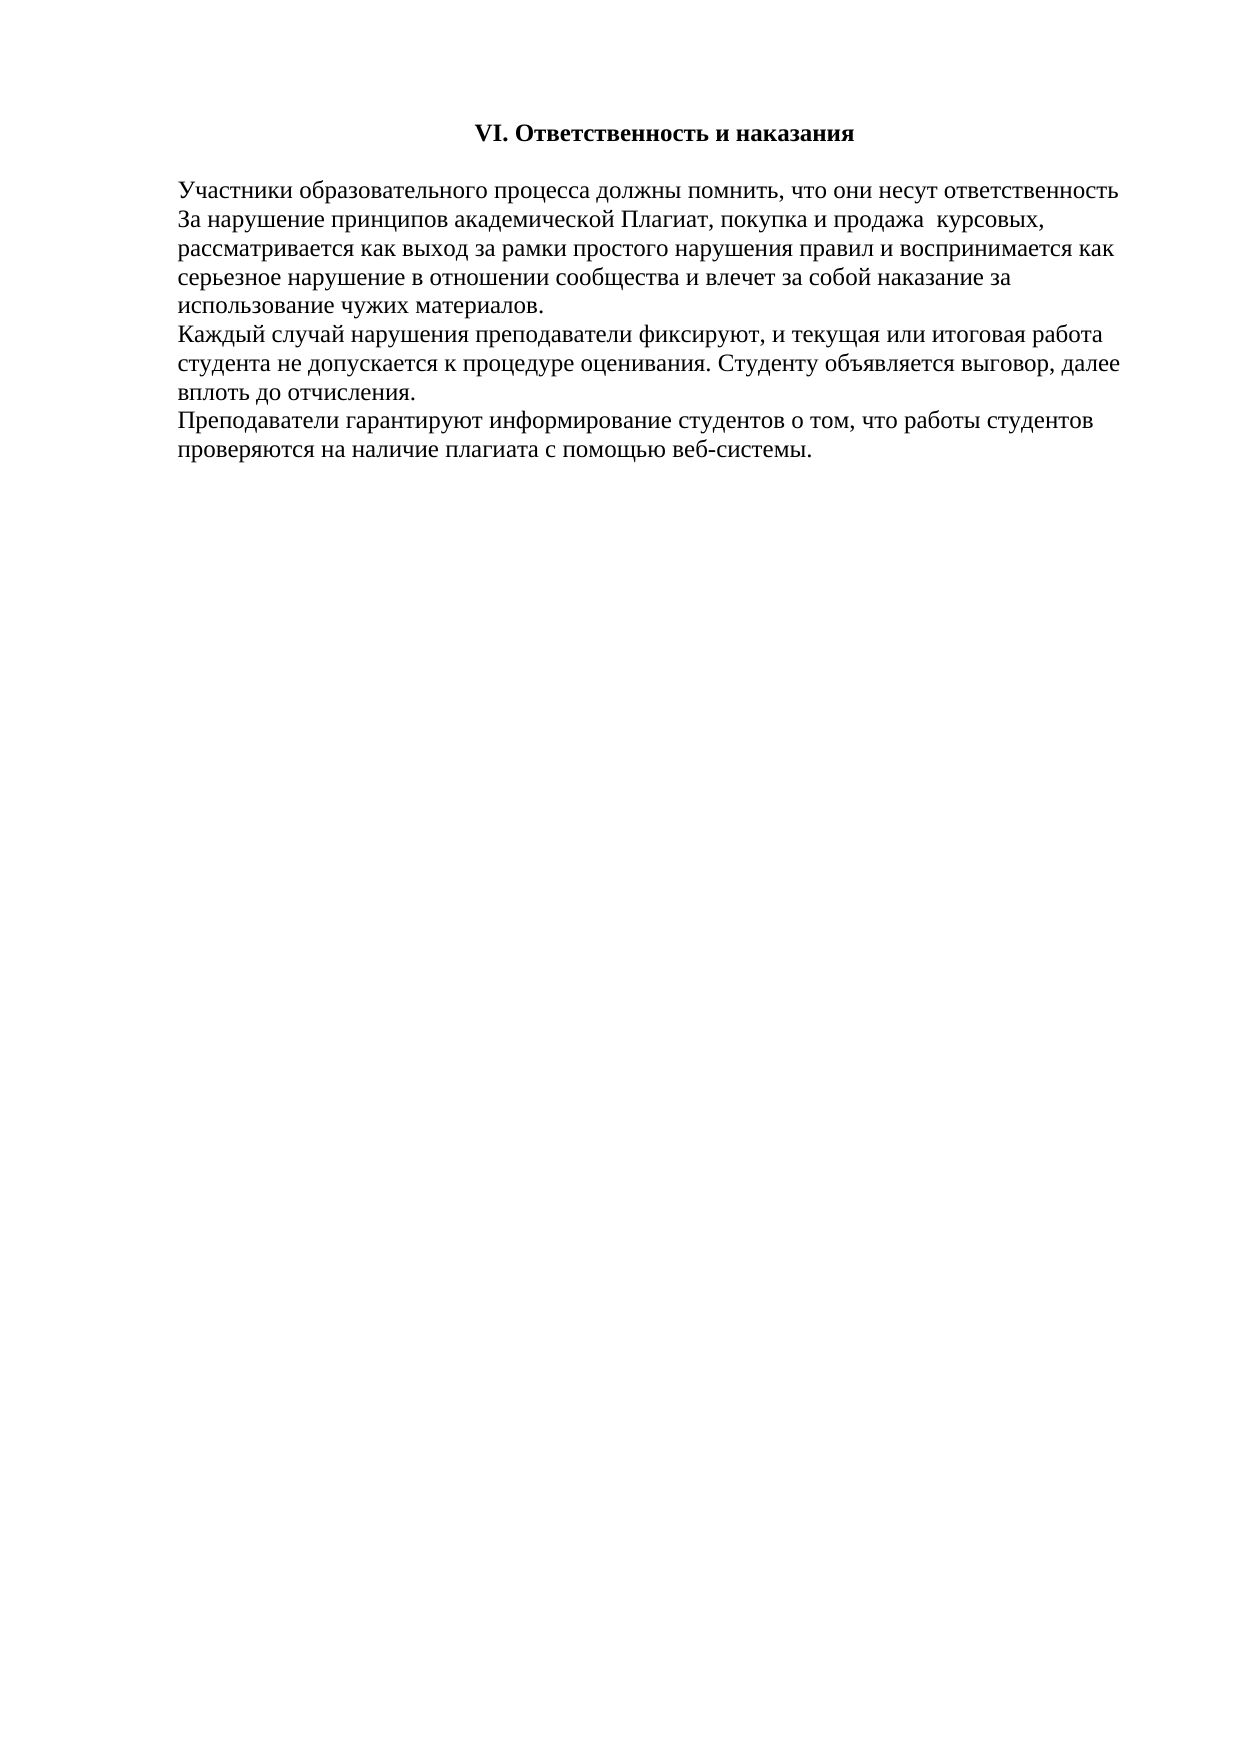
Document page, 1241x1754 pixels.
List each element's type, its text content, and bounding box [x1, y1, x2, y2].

text Каждый случай нарушения преподаватели фиксируют, и текущая или итоговая работа студента не допускается к процедуре оценивания. Студенту объявляется выговор, далее вплоть до отчисления. [177, 319, 1152, 406]
text Участники образовательного процесса должны помнить, что они несут ответственность [177, 176, 1152, 204]
text Преподаватели гарантируют информирование студентов о том, что работы студентов проверяются на наличие плагиата с помощью веб-системы. [177, 406, 1152, 463]
text VI. Ответственность и наказания [177, 118, 1152, 147]
text За нарушение принципов академической Плагиат, покупка и продажа курсовых, рассматривается как выход за рамки простого нарушения правил и воспринимается как серьезное нарушение в отношении сообщества и влечет за собой наказание за использование чужих материалов. [177, 204, 1152, 319]
